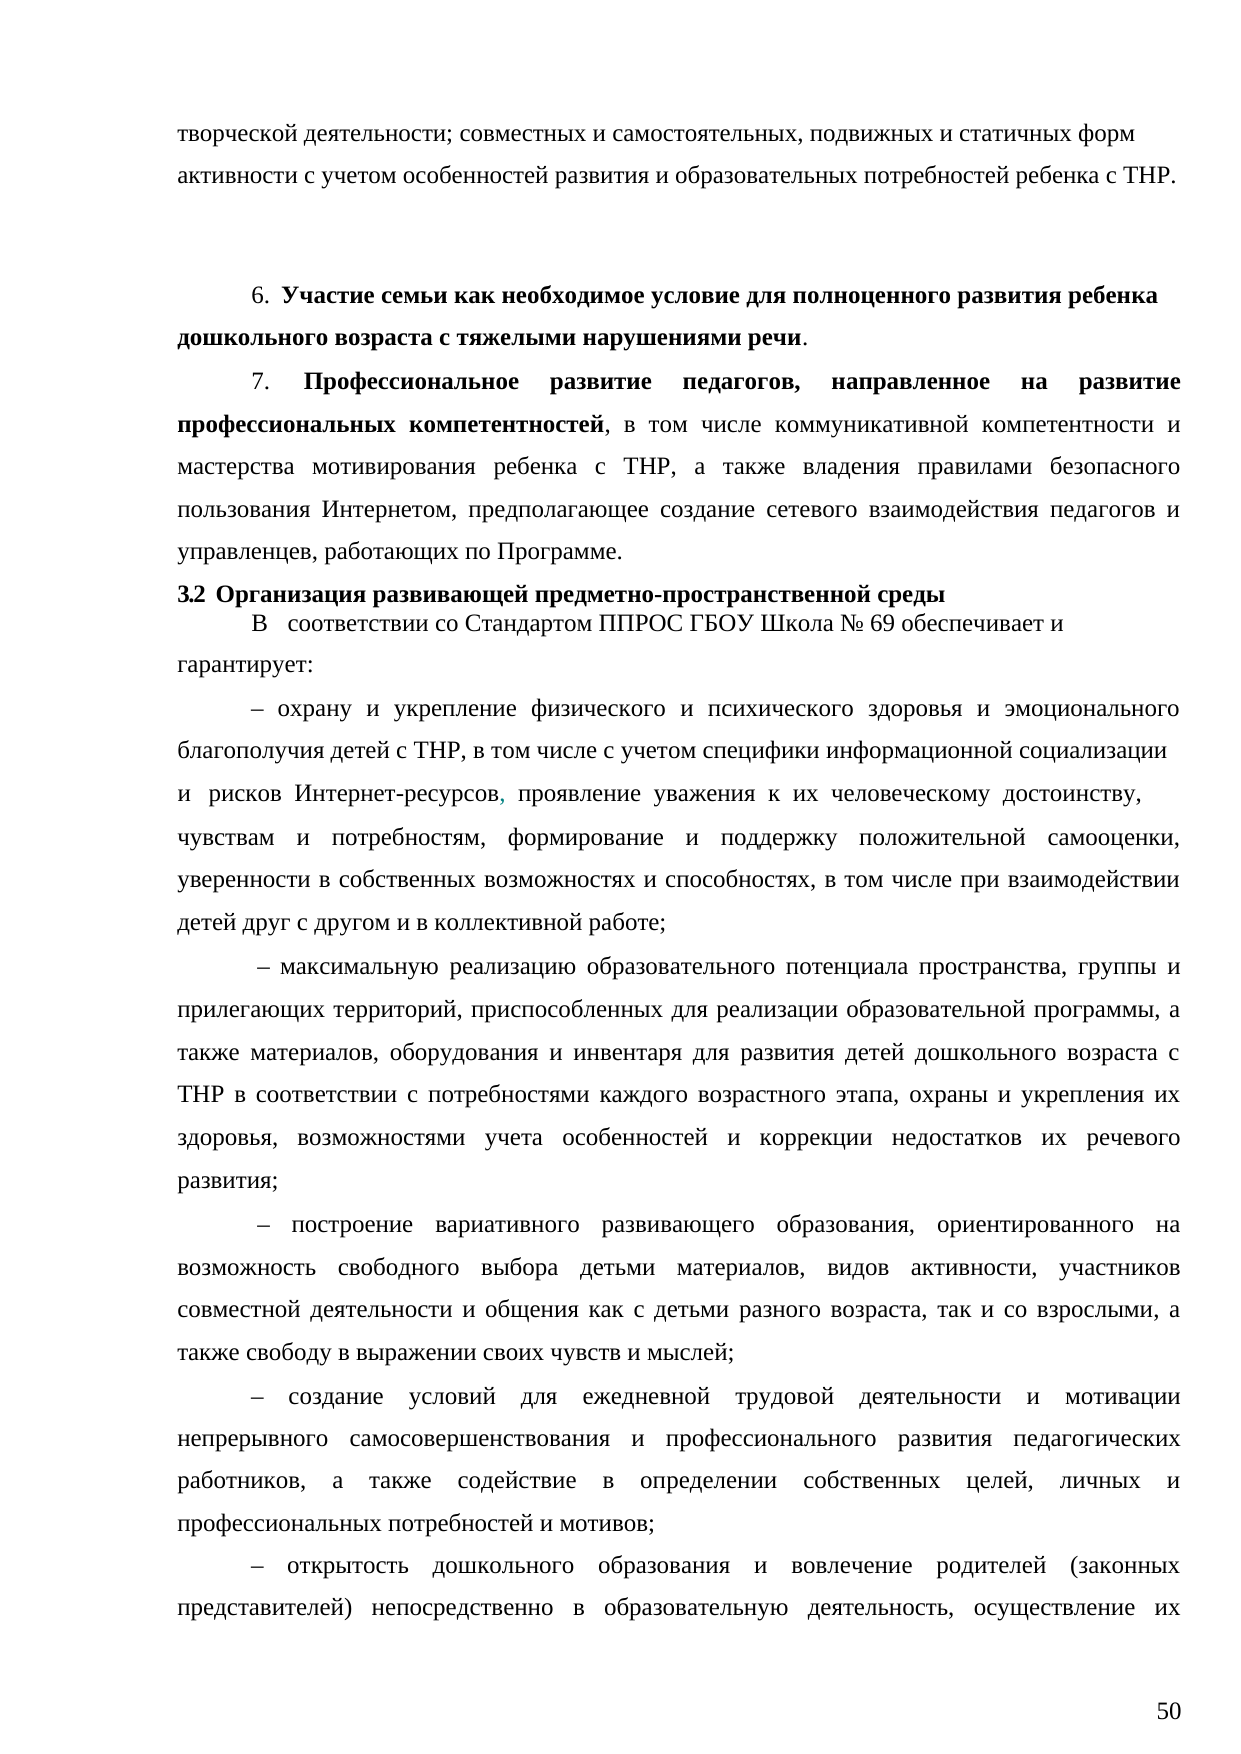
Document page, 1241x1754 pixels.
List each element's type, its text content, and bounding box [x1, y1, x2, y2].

text – максимальную реализацию образовательного потенциала пространства, группы и прилегающих территорий, приспособленных для реализации образовательной программы, а также материалов, оборудования и инвентаря для развития детей дошкольного возраста с ТНР в соответствии с потребностями каждого возрастного этапа, охраны и укрепления их здоровья, возможностями учета особенностей и коррекции недостатков их речевого развития; [177, 951, 1181, 1194]
list соответствии со Стандартом ППРОС ГБОУ Школа № 69 обеспечивает и гарантирует: [177, 608, 1179, 678]
list рисков Интернет-ресурсов, проявление уважения к их человеческому достоинству, [177, 778, 1181, 807]
text – построение вариативного развивающего образования, ориентированного на возможность свободного выбора детьми материалов, видов активности, участников совместной деятельности и общения как с детьми разного возраста, так и со взрослыми, а также свободу в выражении своих чувств и мыслей; [177, 1209, 1181, 1366]
text творческой деятельности; совместных и самостоятельных, подвижных и статичных форм активности с учетом особенностей развития и образовательных потребностей ребенка с ТНР. [177, 118, 1181, 189]
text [177, 1550, 1181, 1621]
list Профессиональное развитие педагогов, направленное на развитие профессиональных компетентностей, в том числе коммуникативной компетентности и мастерства мотивирования ребенка с ТНР, а также владения правилами безопасного пользования Интернетом, предполагающее создание сетевого взаимодействия педагогов и управленцев, работающих по Программе. [177, 366, 1181, 565]
text чувствам и потребностям, формирование и поддержку положительной самооценки, уверенности в собственных возможностях и способностях, в том числе при взаимодействии детей друг с другом и в коллективной работе; [177, 822, 1181, 935]
text 3.2 Организация развивающей предметно-пространственной среды [177, 579, 1181, 608]
text – создание условий для ежедневной трудовой деятельности и мотивации непрерывного самосовершенствования и профессионального развития педагогических работников, а также содействие в определении собственных целей, личных и профессиональных потребностей и мотивов; [177, 1381, 1181, 1537]
list Участие семьи как необходимое условие для полноценного развития ребенка дошкольного возраста с тяжелыми нарушениями речи. [177, 281, 1181, 351]
text – охрану и укрепление физического и психического здоровья и эмоционального благополучия детей с ТНР, в том числе с учетом специфики информационной социализации [177, 693, 1181, 764]
